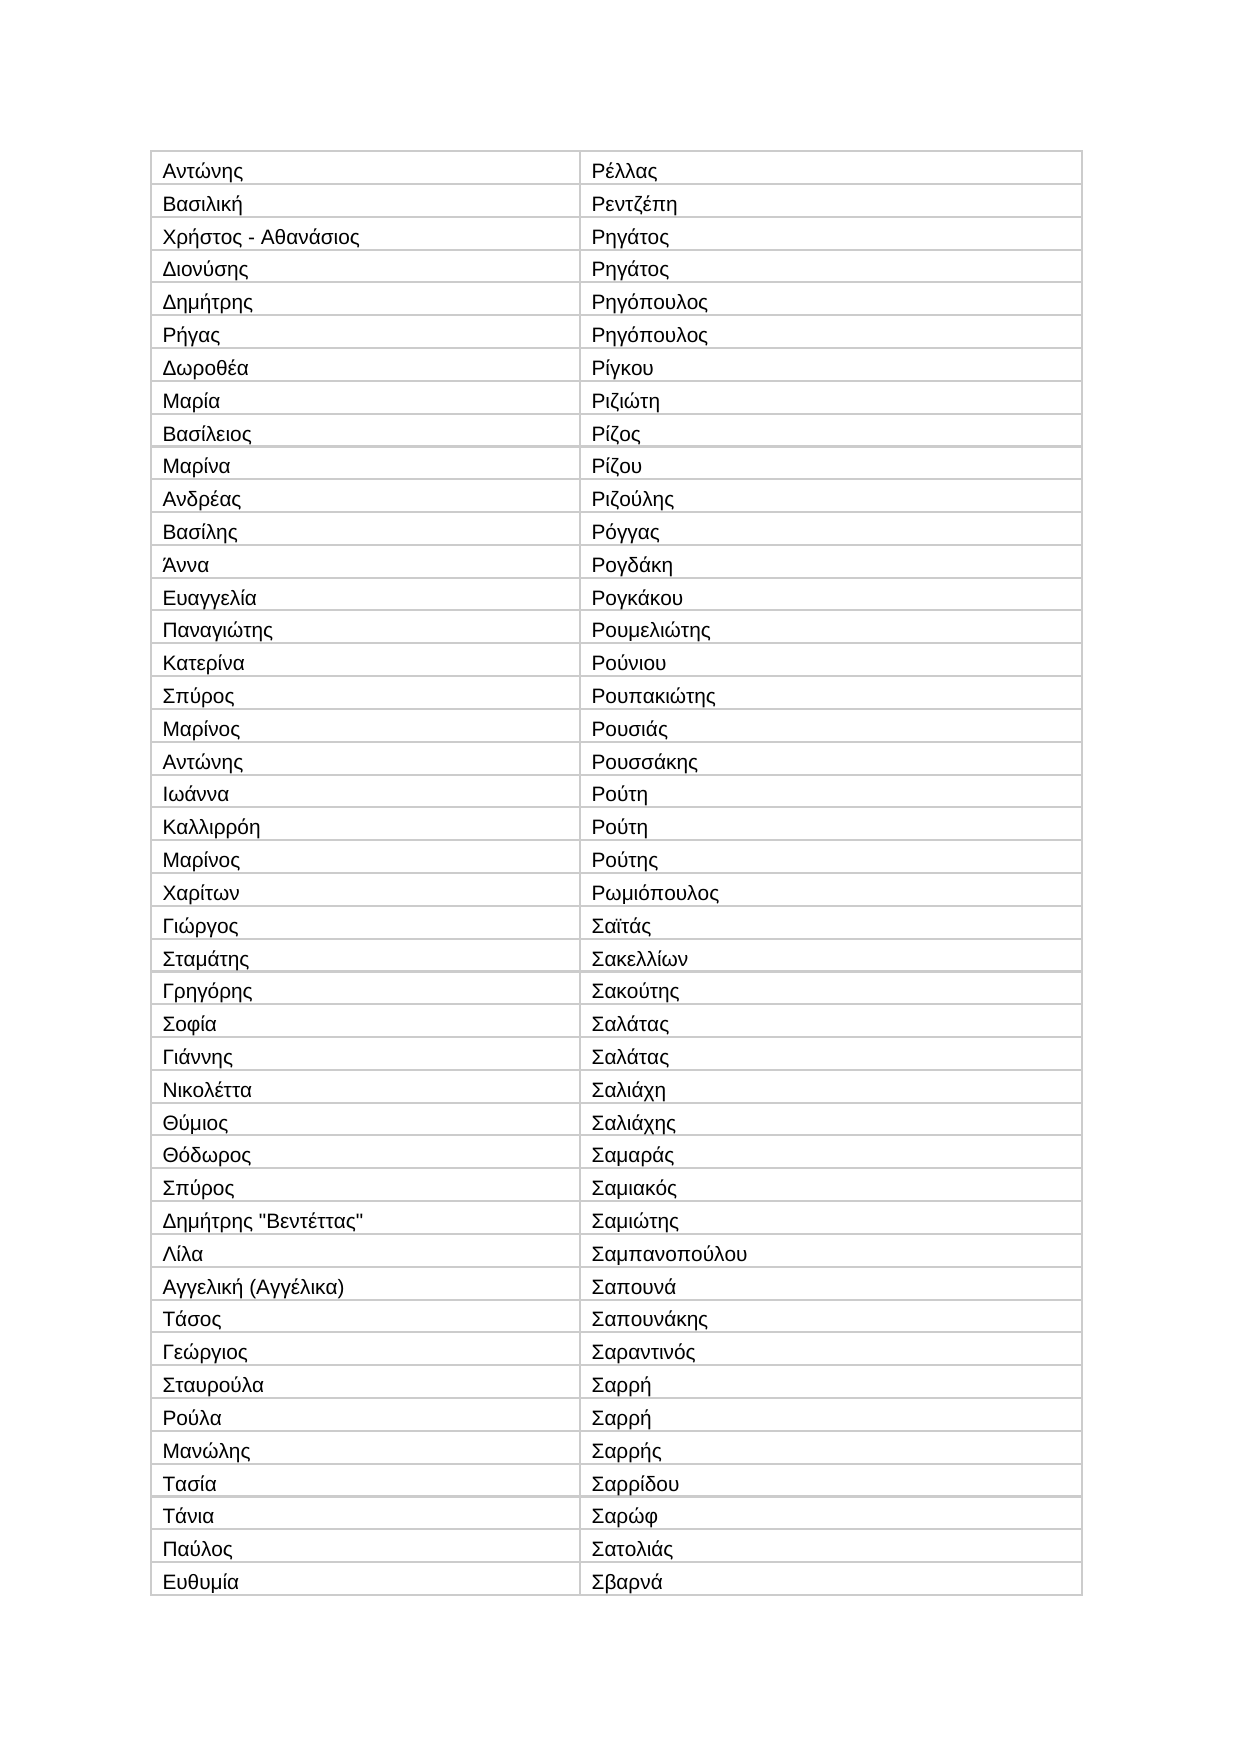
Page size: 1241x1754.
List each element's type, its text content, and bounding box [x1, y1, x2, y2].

table_cell Ευαγγελία [152, 579, 579, 609]
table_cell Ιωάννα [152, 776, 579, 806]
table_cell Τάσος [152, 1301, 579, 1331]
table_cell Σαπουνά [581, 1268, 1081, 1298]
table_cell Ρίγκου [581, 349, 1081, 380]
table_cell Ρουσιάς [581, 710, 1081, 741]
table_cell Δημήτρης "Βεντέττας" [152, 1202, 579, 1233]
table_cell Σαμιακός [581, 1169, 1081, 1200]
table_cell Δημήτρης [152, 283, 579, 314]
table_cell Παύλος [152, 1530, 579, 1561]
table_cell Σαρρίδου [581, 1465, 1081, 1495]
table_cell Ρογκάκου [581, 579, 1081, 609]
table_cell Σαπουνάκης [581, 1301, 1081, 1331]
table_cell Ρηγόπουλος [581, 283, 1081, 314]
table_cell Σαλάτας [581, 1038, 1081, 1069]
table_cell Σβαρνά [581, 1563, 1081, 1594]
table_cell Μανώλης [152, 1432, 579, 1462]
table_cell Ρογδάκη [581, 546, 1081, 577]
table_cell Άννα [152, 546, 579, 577]
table_cell Καλλιρρόη [152, 808, 579, 839]
table_cell Ρούτη [581, 808, 1081, 839]
table_cell Σταυρούλα [152, 1366, 579, 1397]
table_cell Αντώνης [152, 743, 579, 773]
table_cell Ρήγας [152, 316, 579, 347]
table_cell Ρουπακιώτης [581, 677, 1081, 708]
table_cell Σαμπανοπούλου [581, 1235, 1081, 1266]
table_cell Θόδωρος [152, 1136, 579, 1167]
table_cell Σπύρος [152, 1169, 579, 1200]
table_cell Ρηγάτος [581, 218, 1081, 248]
table_cell Γιώργος [152, 907, 579, 937]
table_cell Σαραντινός [581, 1333, 1081, 1364]
table_cell Ρέλλας [581, 152, 1081, 183]
table_cell Σατολιάς [581, 1530, 1081, 1561]
table_cell Σαλιάχης [581, 1104, 1081, 1134]
table_cell Ανδρέας [152, 480, 579, 511]
table_cell Ρούτης [581, 841, 1081, 872]
table_cell Σαμιώτης [581, 1202, 1081, 1233]
table_cell Ρίζου [581, 448, 1081, 478]
table_cell Μαρίνα [152, 448, 579, 478]
table_cell Σταμάτης [152, 940, 579, 970]
table_cell Δωροθέα [152, 349, 579, 380]
table_cell Σαρρή [581, 1366, 1081, 1397]
table_cell Σαρρή [581, 1399, 1081, 1430]
table_cell Ρηγόπουλος [581, 316, 1081, 347]
table_cell Μαρίνος [152, 710, 579, 741]
table_cell Θύμιος [152, 1104, 579, 1134]
table_cell Ρούτη [581, 776, 1081, 806]
table_cell Γεώργιος [152, 1333, 579, 1364]
table_cell Σαρρής [581, 1432, 1081, 1462]
table_cell Τάνια [152, 1498, 579, 1528]
table_cell Σοφία [152, 1005, 579, 1036]
table_cell Σακελλίων [581, 940, 1081, 970]
table_cell Ριζιώτη [581, 382, 1081, 412]
table_cell Βασίλης [152, 513, 579, 544]
table_cell Μαρίνος [152, 841, 579, 872]
table_cell Ρωμιόπουλος [581, 874, 1081, 905]
table_cell Ρουσσάκης [581, 743, 1081, 773]
table_cell Λίλα [152, 1235, 579, 1266]
table_cell Βασιλική [152, 185, 579, 216]
table_cell Σαρώφ [581, 1498, 1081, 1528]
table_cell Βασίλειος [152, 415, 579, 445]
table_cell Ριζούλης [581, 480, 1081, 511]
table_cell Κατερίνα [152, 644, 579, 675]
table_cell Ευθυμία [152, 1563, 579, 1594]
table_cell Σαμαράς [581, 1136, 1081, 1167]
table_cell Ρούνιου [581, 644, 1081, 675]
table_cell Μαρία [152, 382, 579, 412]
table_cell Νικολέττα [152, 1071, 579, 1102]
table_cell Σαλιάχη [581, 1071, 1081, 1102]
table_cell Ρόγγας [581, 513, 1081, 544]
table_cell Σπύρος [152, 677, 579, 708]
table_cell Σαϊτάς [581, 907, 1081, 937]
table_cell Ρηγάτος [581, 251, 1081, 281]
table_cell Αντώνης [152, 152, 579, 183]
table_cell Ρίζος [581, 415, 1081, 445]
table_cell Παναγιώτης [152, 611, 579, 642]
table_cell Αγγελική (Αγγέλικα) [152, 1268, 579, 1298]
table_cell Τασία [152, 1465, 579, 1495]
table_cell Ρούλα [152, 1399, 579, 1430]
table_cell Γιάννης [152, 1038, 579, 1069]
table_cell Σακούτης [581, 973, 1081, 1003]
table_cell Σαλάτας [581, 1005, 1081, 1036]
table_cell Διονύσης [152, 251, 579, 281]
table_cell Ρουμελιώτης [581, 611, 1081, 642]
table_cell Γρηγόρης [152, 973, 579, 1003]
table_cell Ρεντζέπη [581, 185, 1081, 216]
table_cell Χαρίτων [152, 874, 579, 905]
table_cell Χρήστος - Αθανάσιος [152, 218, 579, 248]
